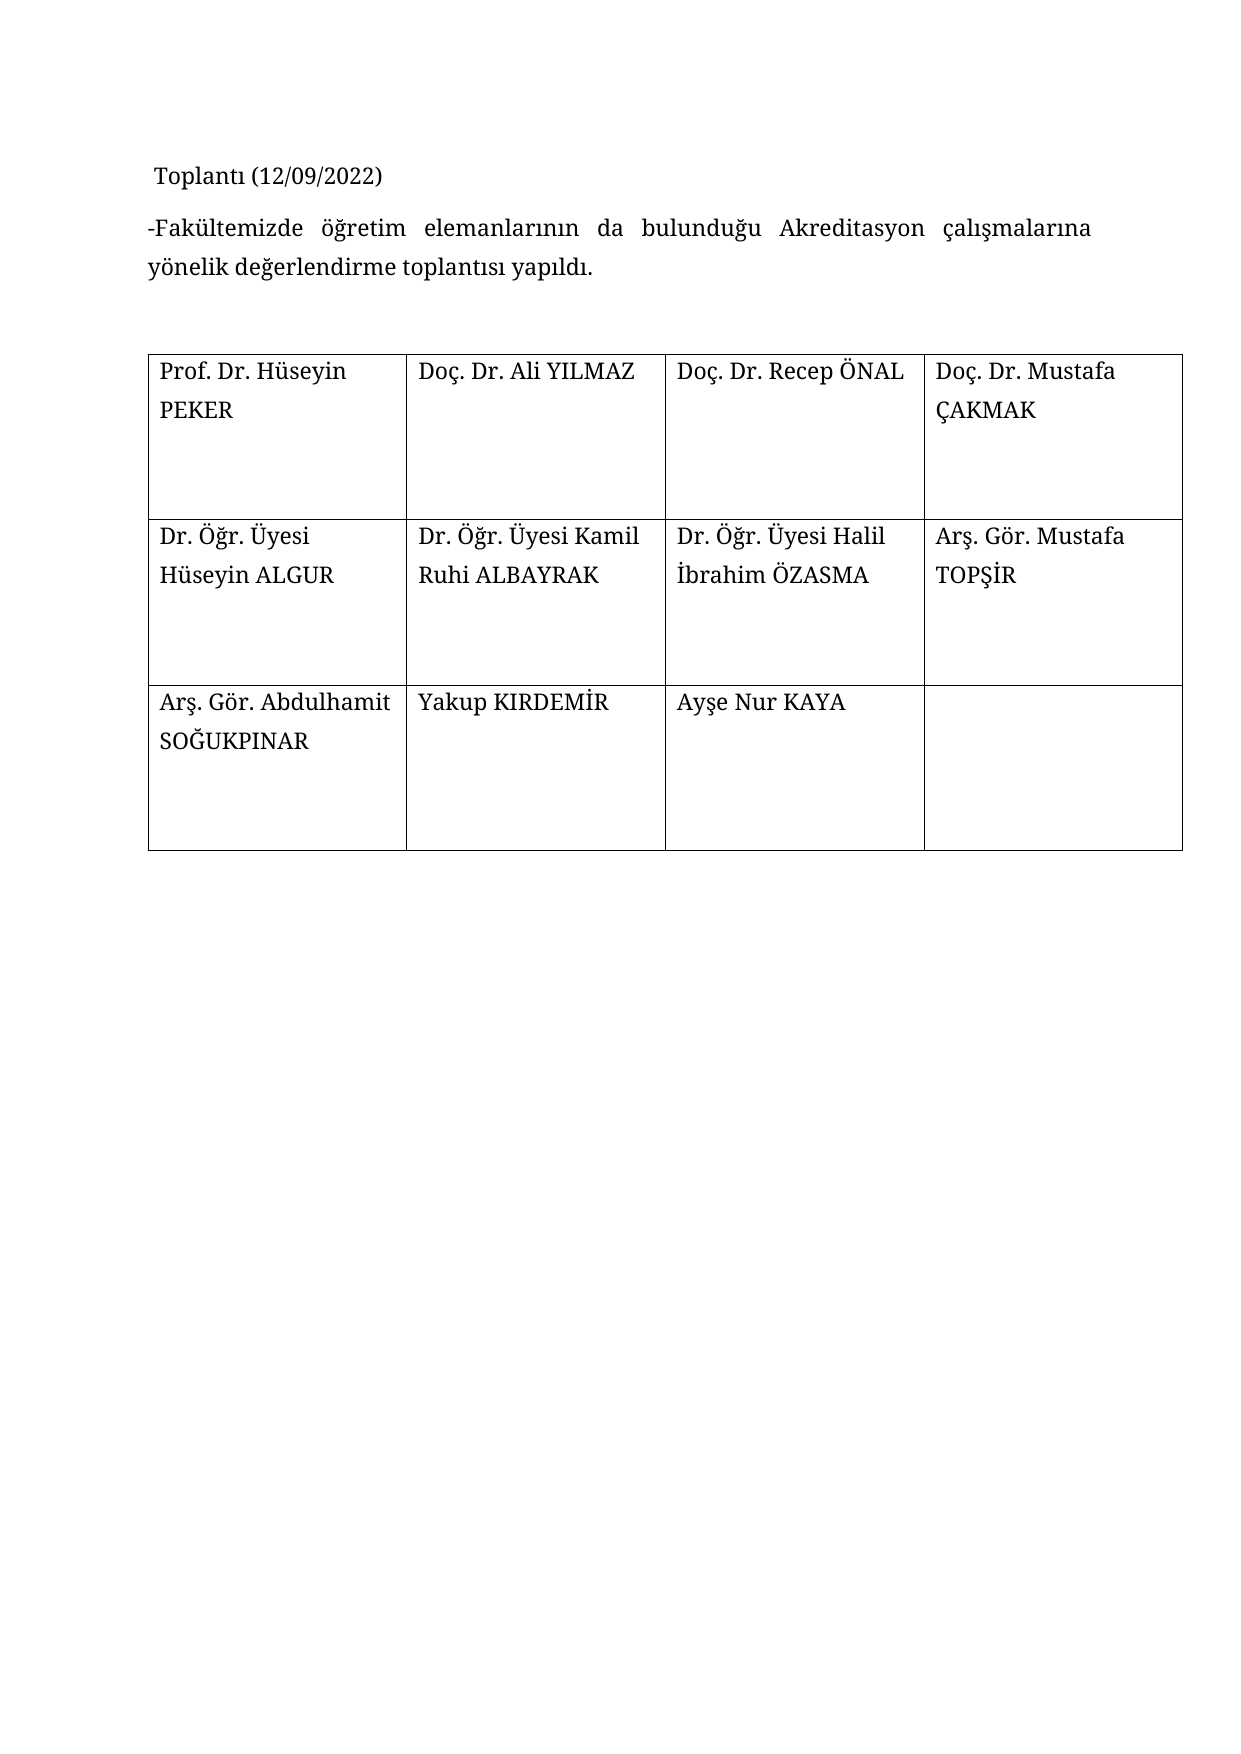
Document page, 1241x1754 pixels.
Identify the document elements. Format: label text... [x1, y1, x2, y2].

table_header Doç. Dr. Mustafa ÇAKMAK [925, 355, 1182, 519]
table_cell Yakup KIRDEMİR [407, 686, 665, 850]
table_cell Dr. Öğr. Üyesi Halil İbrahim ÖZASMA [666, 520, 924, 685]
table_header Doç. Dr. Ali YILMAZ [407, 355, 665, 519]
table_cell [925, 686, 1182, 850]
table_cell Dr. Öğr. Üyesi Hüseyin ALGUR [149, 520, 406, 685]
table_cell Arş. Gör. Mustafa TOPŞİR [925, 520, 1182, 685]
table_header Prof. Dr. Hüseyin PEKER [149, 355, 406, 519]
table_cell Arş. Gör. Abdulhamit SOĞUKPINAR [149, 686, 406, 850]
table_header Doç. Dr. Recep ÖNAL [666, 355, 924, 519]
text Toplantı (12/09/2022) [148, 160, 1093, 191]
table_cell Ayşe Nur KAYA [666, 686, 924, 850]
text -Fakültemizde öğretim elemanlarının da bulunduğu Akreditasyon çalışmalarına yönelik değerlendirme toplantısı yapıldı. [148, 212, 1093, 282]
table_cell Dr. Öğr. Üyesi Kamil Ruhi ALBAYRAK [407, 520, 665, 685]
